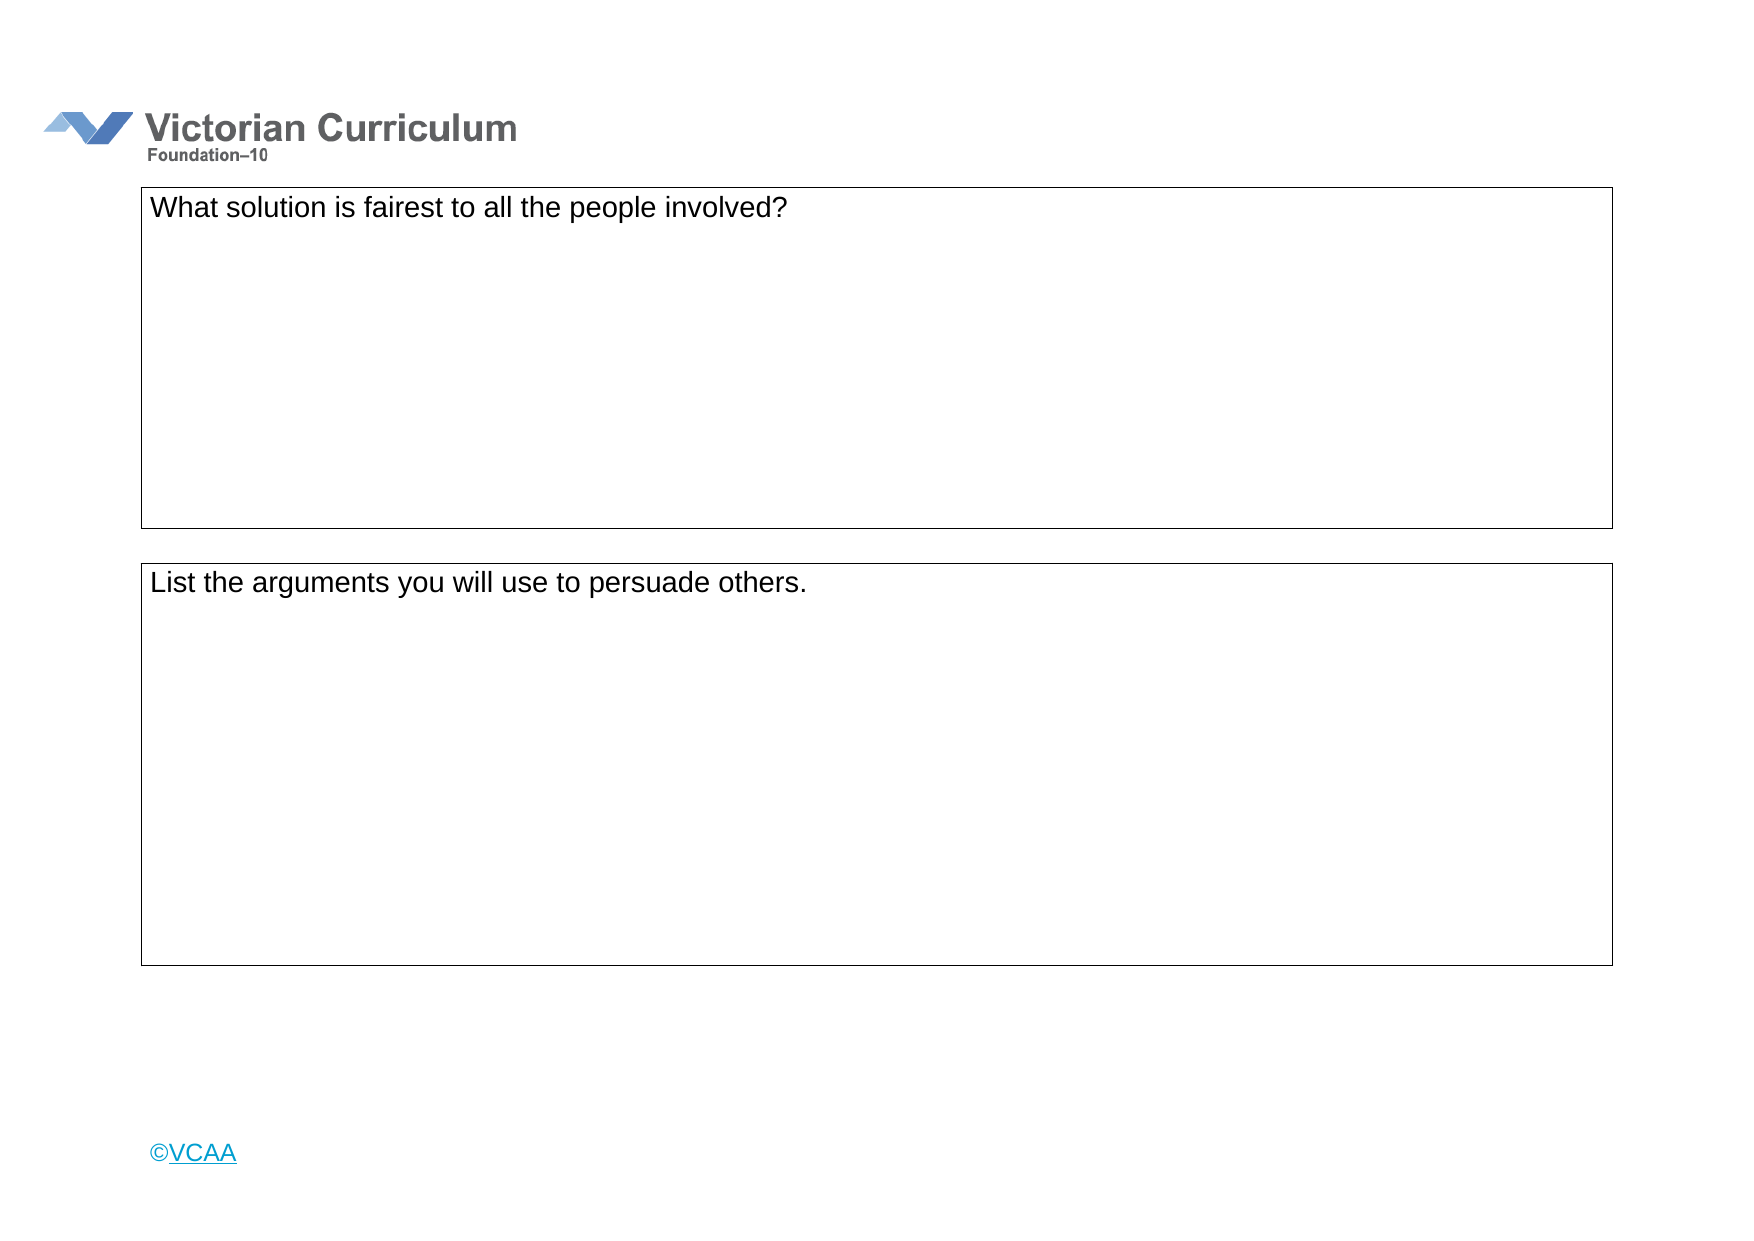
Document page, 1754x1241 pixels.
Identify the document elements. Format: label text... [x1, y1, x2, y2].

text List the arguments you will use to persuade others. [142, 564, 1612, 599]
picture [42, 103, 532, 168]
text What solution is fairest to all the people involved? [142, 188, 1612, 224]
